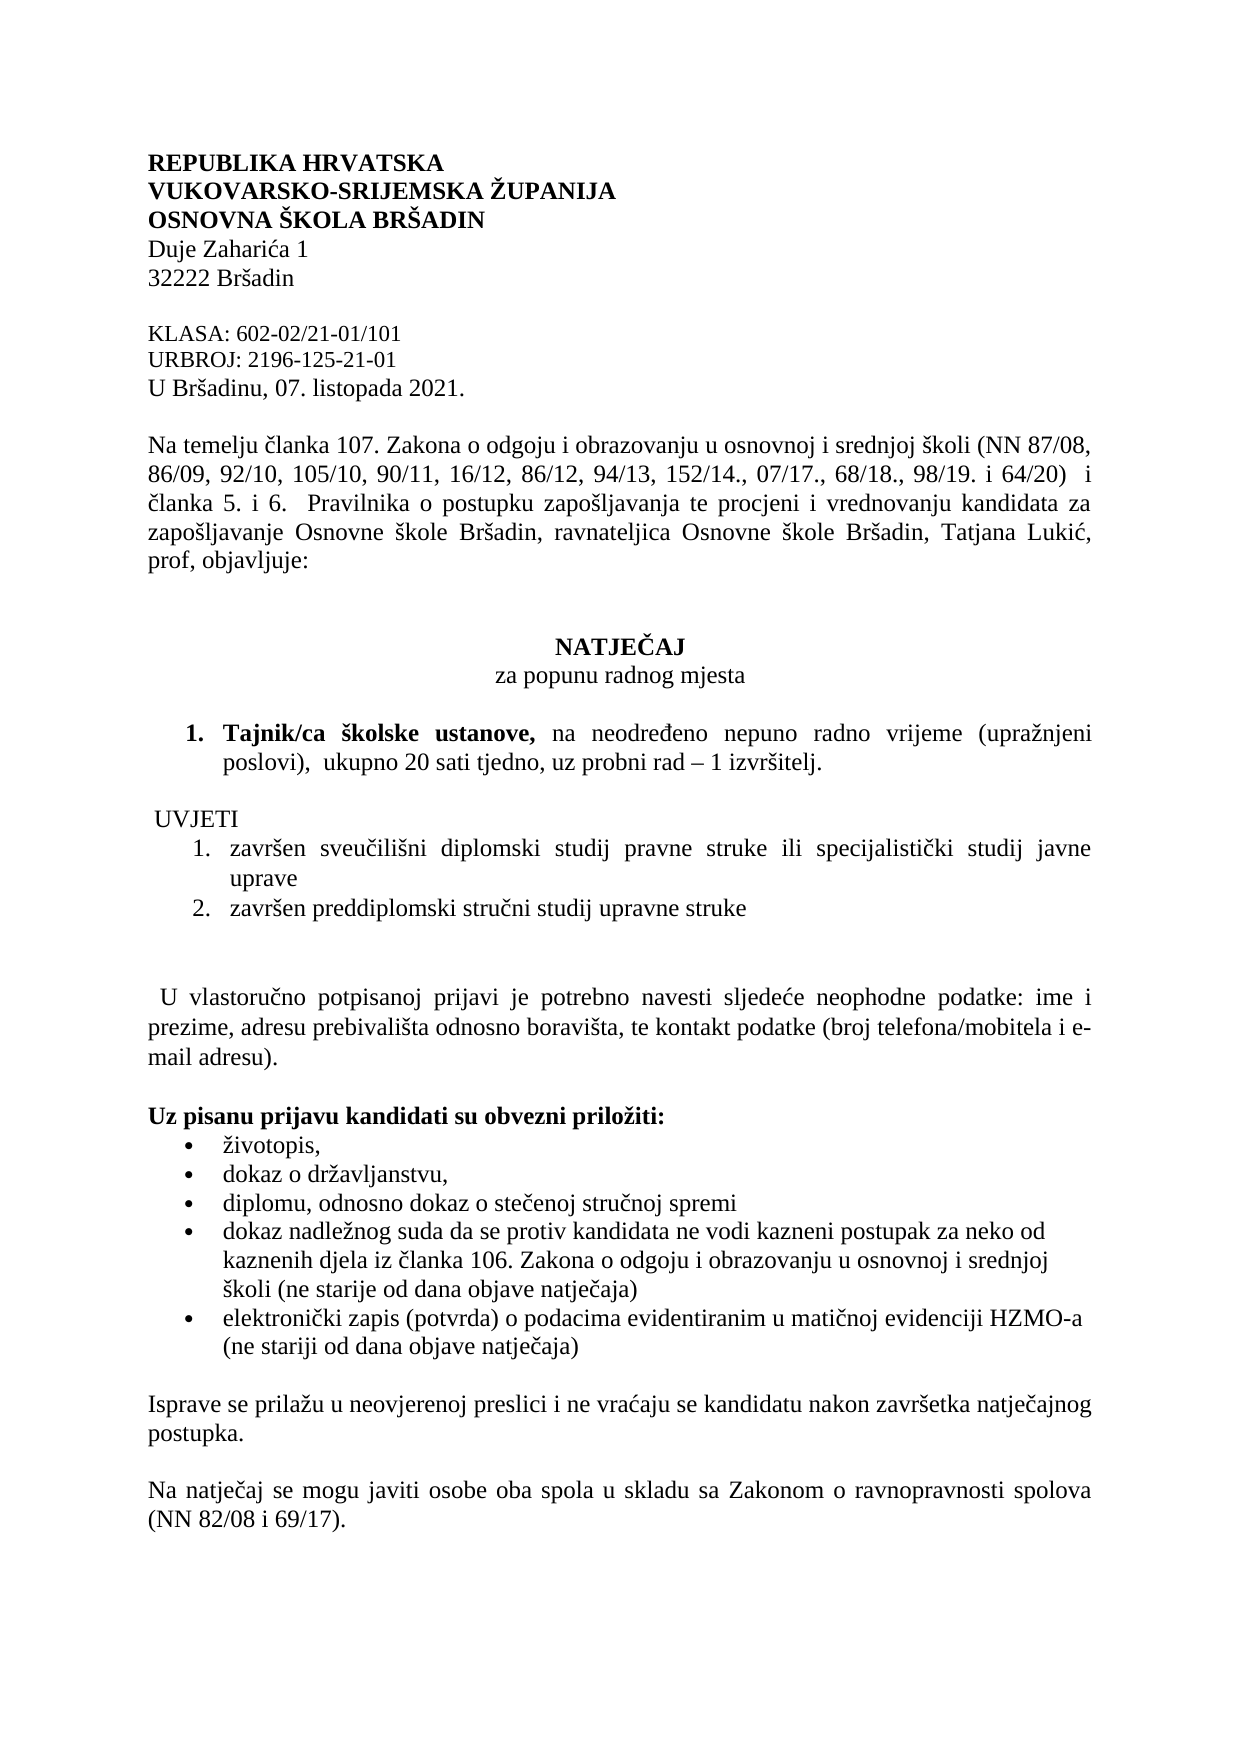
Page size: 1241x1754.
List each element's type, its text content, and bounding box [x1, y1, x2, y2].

text KLASA: 602-02/21-01/101 [148, 320, 1093, 346]
list diplomu, odnosno dokaz o stečenoj stručnoj spremi [185, 1188, 1093, 1216]
list dokaz nadležnog suda da se protiv kandidata ne vodi kazneni postupak za neko od kaznenih djela iz članka 106. Zakona o odgoju i obrazovanju u osnovnoj i srednjoj školi (ne starije od dana objave natječaja) [185, 1216, 1093, 1303]
list elektronički zapis (potvrda) o podacima evidentiranim u matičnoj evidenciji HZMO-a (ne stariji od dana objave natječaja) [185, 1303, 1093, 1360]
list završen sveučilišni diplomski studij pravne struke ili specijalistički studij javne uprave [192, 833, 1093, 892]
text VUKOVARSKO-SRIJEMSKA ŽUPANIJA [148, 176, 1093, 205]
list životopis, [185, 1130, 1093, 1159]
text Isprave se prilažu u neovjerenoj preslici i ne vraćaju se kandidatu nakon završetka natječajnog postupka. [148, 1389, 1093, 1446]
text za popunu radnog mjesta [148, 660, 1093, 689]
list dokaz o državljanstvu, [185, 1159, 1093, 1188]
text U vlastoručno potpisanoj prijavi je potrebno navesti sljedeće neophodne podatke: ime i prezime, adresu prebivališta odnosno boravišta, te kontakt podatke (broj telefona/mobitela i e-mail adresu). [148, 982, 1093, 1071]
text 32222 Bršadin [148, 263, 1093, 291]
text Duje Zaharića 1 [148, 234, 1093, 263]
text REPUBLIKA HRVATSKA [148, 148, 1093, 176]
text Uz pisanu prijavu kandidati su obvezni priložiti: [148, 1101, 1093, 1130]
text Na temelju članka 107. Zakona o odgoju i obrazovanju u osnovnoj i srednjoj školi (NN 87/08, 86/09, 92/10, 105/10, 90/11, 16/12, 86/12, 94/13, 152/14., 07/17., 68/18., 98/19. i 64/20) i članka 5. i 6. Pravilnika o postupku zapošljavanja te procjeni i vrednovanju kandidata za zapošljavanje Osnovne škole Bršadin, ravnateljica Osnovne škole Bršadin, Tatjana Lukić, prof, objavljuje: [148, 430, 1093, 574]
text OSNOVNA ŠKOLA BRŠADIN [148, 205, 1093, 234]
text Na natječaj se mogu javiti osobe oba spola u skladu sa Zakonom o ravnopravnosti spolova (NN 82/08 i 69/17). [148, 1475, 1093, 1533]
text UVJETI [148, 804, 1093, 833]
list završen preddiplomski stručni studij upravne struke [192, 893, 1093, 922]
text URBROJ: 2196-125-21-01 [148, 346, 1093, 373]
text NATJEČAJ [148, 632, 1093, 660]
text U Bršadinu, 07. listopada 2021. [148, 373, 1093, 402]
list Tajnik/ca školske ustanove, na neodređeno nepuno radno vrijeme (upražnjeni poslovi), ukupno 20 sati tjedno, uz probni rad – 1 izvršitelj. [185, 718, 1093, 775]
